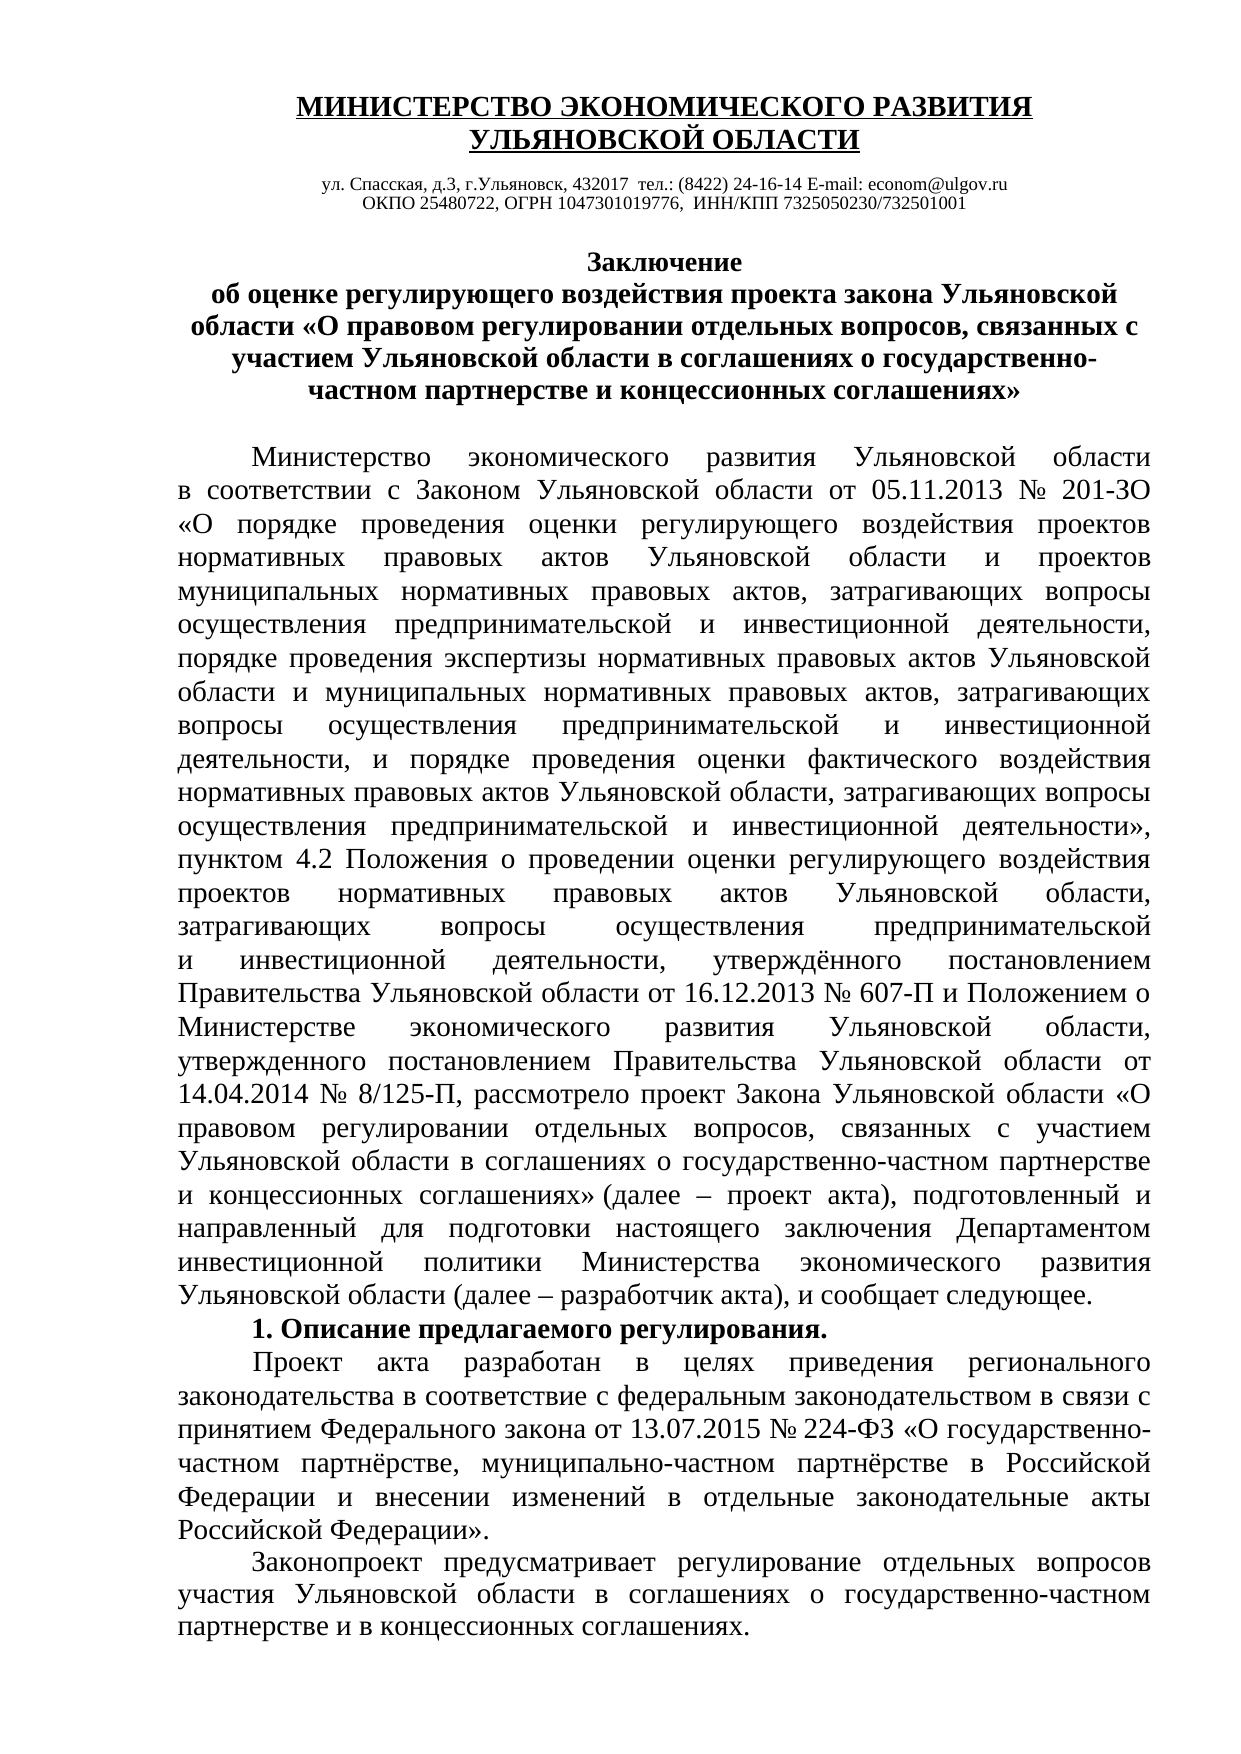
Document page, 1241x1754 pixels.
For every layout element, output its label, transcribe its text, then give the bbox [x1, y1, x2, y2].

text МИНИСТЕРСТВО ЭКОНОМИЧЕСКОГО РАЗВИТИЯ УЛЬЯНОВСКОЙ ОБЛАСТИ [177, 89, 1152, 156]
text Министерство экономического развития Ульяновской области в соответствии с Законом Ульяновской области от 05.11.2013 № 201-ЗО «О порядке проведения оценки регулирующего воздействия проектов нормативных правовых актов Ульяновской области и проектов муниципальных нормативных правовых актов, затрагивающих вопросы осуществления предпринимательской и инвестиционной деятельности, порядке проведения экспертизы нормативных правовых актов Ульяновской области и муниципальных нормативных правовых актов, затрагивающих вопросы осуществления предпринимательской и инвестиционной деятельности, и порядке проведения оценки фактического воздействия нормативных правовых актов Ульяновской области, затрагивающих вопросы осуществления предпринимательской и инвестиционной деятельности», пунктом 4.2 Положения о проведении оценки регулирующего воздействия проектов нормативных правовых актов Ульяновской области, затрагивающих вопросы осуществления предпринимательской и инвестиционной деятельности, утверждённого постановлением Правительства Ульяновской области от 16.12.2013 № 607-П и Положением о Министерстве экономического развития Ульяновской области, утвержденного постановлением Правительства Ульяновской области от 14.04.2014 № 8/125-П, рассмотрело проект Закона Ульяновской области «О правовом регулировании отдельных вопросов, связанных с участием Ульяновской области в соглашениях о государственно-частном партнерстве и концессионных соглашениях» (далее – проект акта), подготовленный и направленный для подготовки настоящего заключения Департаментом инвестиционной политики Министерства экономического развития Ульяновской области (далее – разработчик акта), и сообщает следующее. [177, 439, 1152, 1311]
text 1. Описание предлагаемого регулирования. [177, 1311, 1152, 1344]
text Законопроект предусматривает регулирование отдельных вопросов участия Ульяновской области в соглашениях о государственно-частном партнерстве и в концессионных соглашениях. [177, 1546, 1152, 1641]
text Проект акта разработан в целях приведения регионального законодательства в соответствие с федеральным законодательством в связи с принятием Федерального закона от 13.07.2015 № 224-ФЗ «О государственно-частном партнёрстве, муниципально-частном партнёрстве в Российской Федерации и внесении изменений в отдельные законодательные акты Российской Федерации». [177, 1344, 1152, 1546]
text Заключение [177, 247, 1152, 278]
text об оценке регулирующего воздействия проекта закона Ульяновской области «О правовом регулировании отдельных вопросов, связанных с участием Ульяновской области в соглашениях о государственно-частном партнерстве и концессионных соглашениях» [177, 278, 1152, 405]
text ОКПО 25480722, ОГРН 1047301019776, ИНН/КПП 7325050230/732501001 [177, 194, 1152, 214]
text ул. Спасская, д.3, г.Ульяновск, 432017 тел.: (8422) 24-16-14 E-mail: econom@ulgov.ru [177, 175, 1152, 194]
